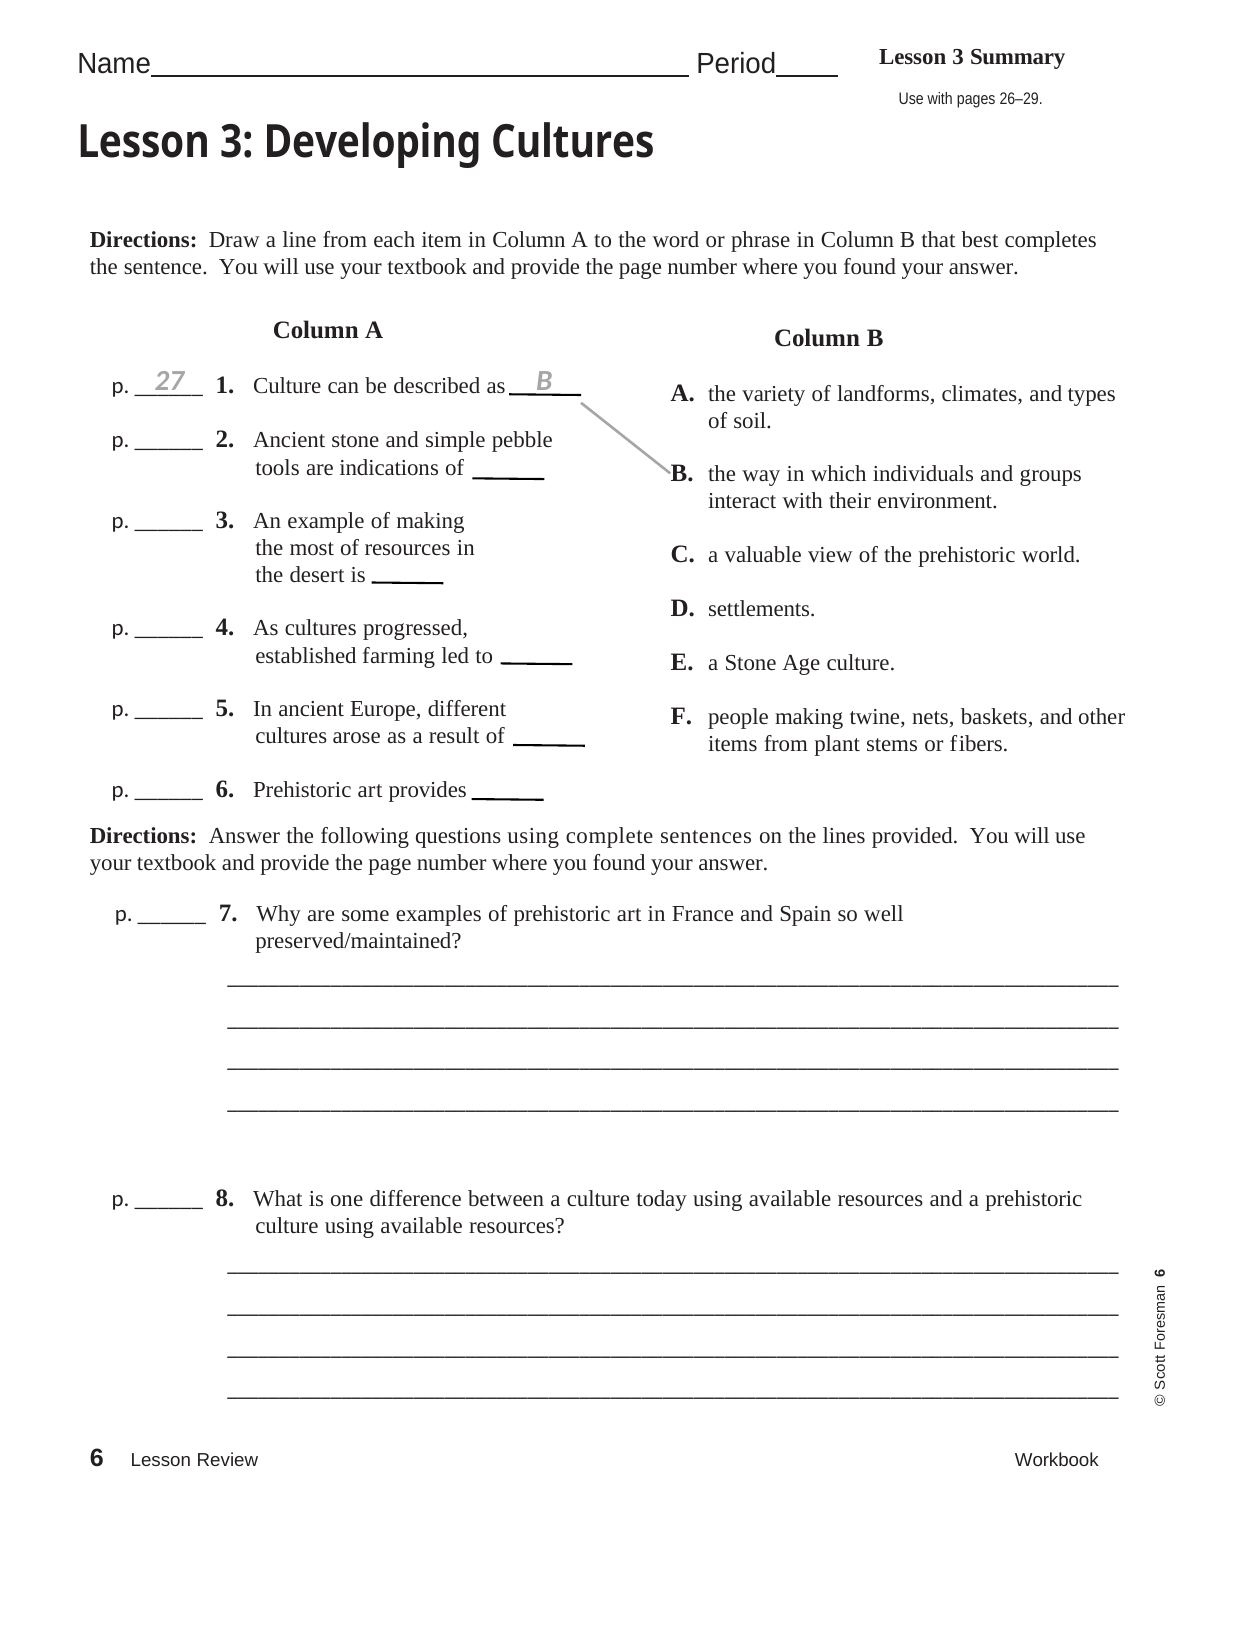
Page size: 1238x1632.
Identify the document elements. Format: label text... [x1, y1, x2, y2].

list settlements. [670, 593, 1140, 622]
text ______________________________________________________________________________________ [77, 1051, 1129, 1072]
text ______________________________________________________________________________________ [77, 1009, 1129, 1030]
text p. ______ 7. Why are some examples of prehistoric art in France and Spain so well preserved/maintained? [114, 898, 1077, 954]
list a valuable view of the prehistoric world. [670, 539, 1140, 567]
text p. ______ 1. Culture can be described as [111, 370, 565, 399]
text ______________________________________________________________________________________ [77, 1093, 1129, 1113]
text Lesson 3: Developing Cultures [77, 109, 1077, 171]
text p. ______ 3. An example of making the most of resources in the desert is [111, 505, 496, 587]
text ______________________________________________________________________________________ [77, 1297, 1129, 1317]
list people making twine, nets, baskets, and other items from plant stems or fibers. [670, 701, 1140, 757]
text p. ______ 5. In ancient Europe, different cultures arose as a result of [111, 693, 507, 749]
list a Stone Age culture. [670, 647, 1140, 676]
list the way in which individuals and groups interact with their environment. [670, 458, 1140, 513]
subtitle Column B [580, 323, 1077, 352]
text ______________________________________________________________________________________ [77, 1380, 1129, 1401]
list the variety of landforms, climates, and types of soil. [670, 378, 1140, 433]
text ______________________________________________________________________________________ [77, 1338, 1129, 1359]
text ______________________________________________________________________________________ [77, 968, 1129, 988]
text Directions: Answer the following questions using complete sentences on the lines provided. You will use your textbook and provide the page number where you found your answer. [89, 822, 1129, 875]
text 6 Lesson Review Workbook [89, 1442, 1129, 1471]
text p. ______ 4. As cultures progressed, established farming led to [111, 612, 495, 668]
subtitle Column A [90, 316, 565, 344]
text Name Period [77, 46, 1077, 79]
text p. ______ 8. What is one difference between a culture today using available resources and a prehistoric culture using available resources? [111, 1183, 1129, 1239]
text Directions: Draw a line from each item in Column A to the word or phrase in Column B that best completes the sentence. You will use your textbook and provide the page number where you found your answer. [89, 226, 1129, 279]
text ______________________________________________________________________________________ [77, 1255, 1129, 1276]
text p. ______ 6. Prehistoric art provides [111, 774, 565, 803]
text p. ______ 2. Ancient stone and simple pebble tools are indications of [111, 424, 565, 480]
